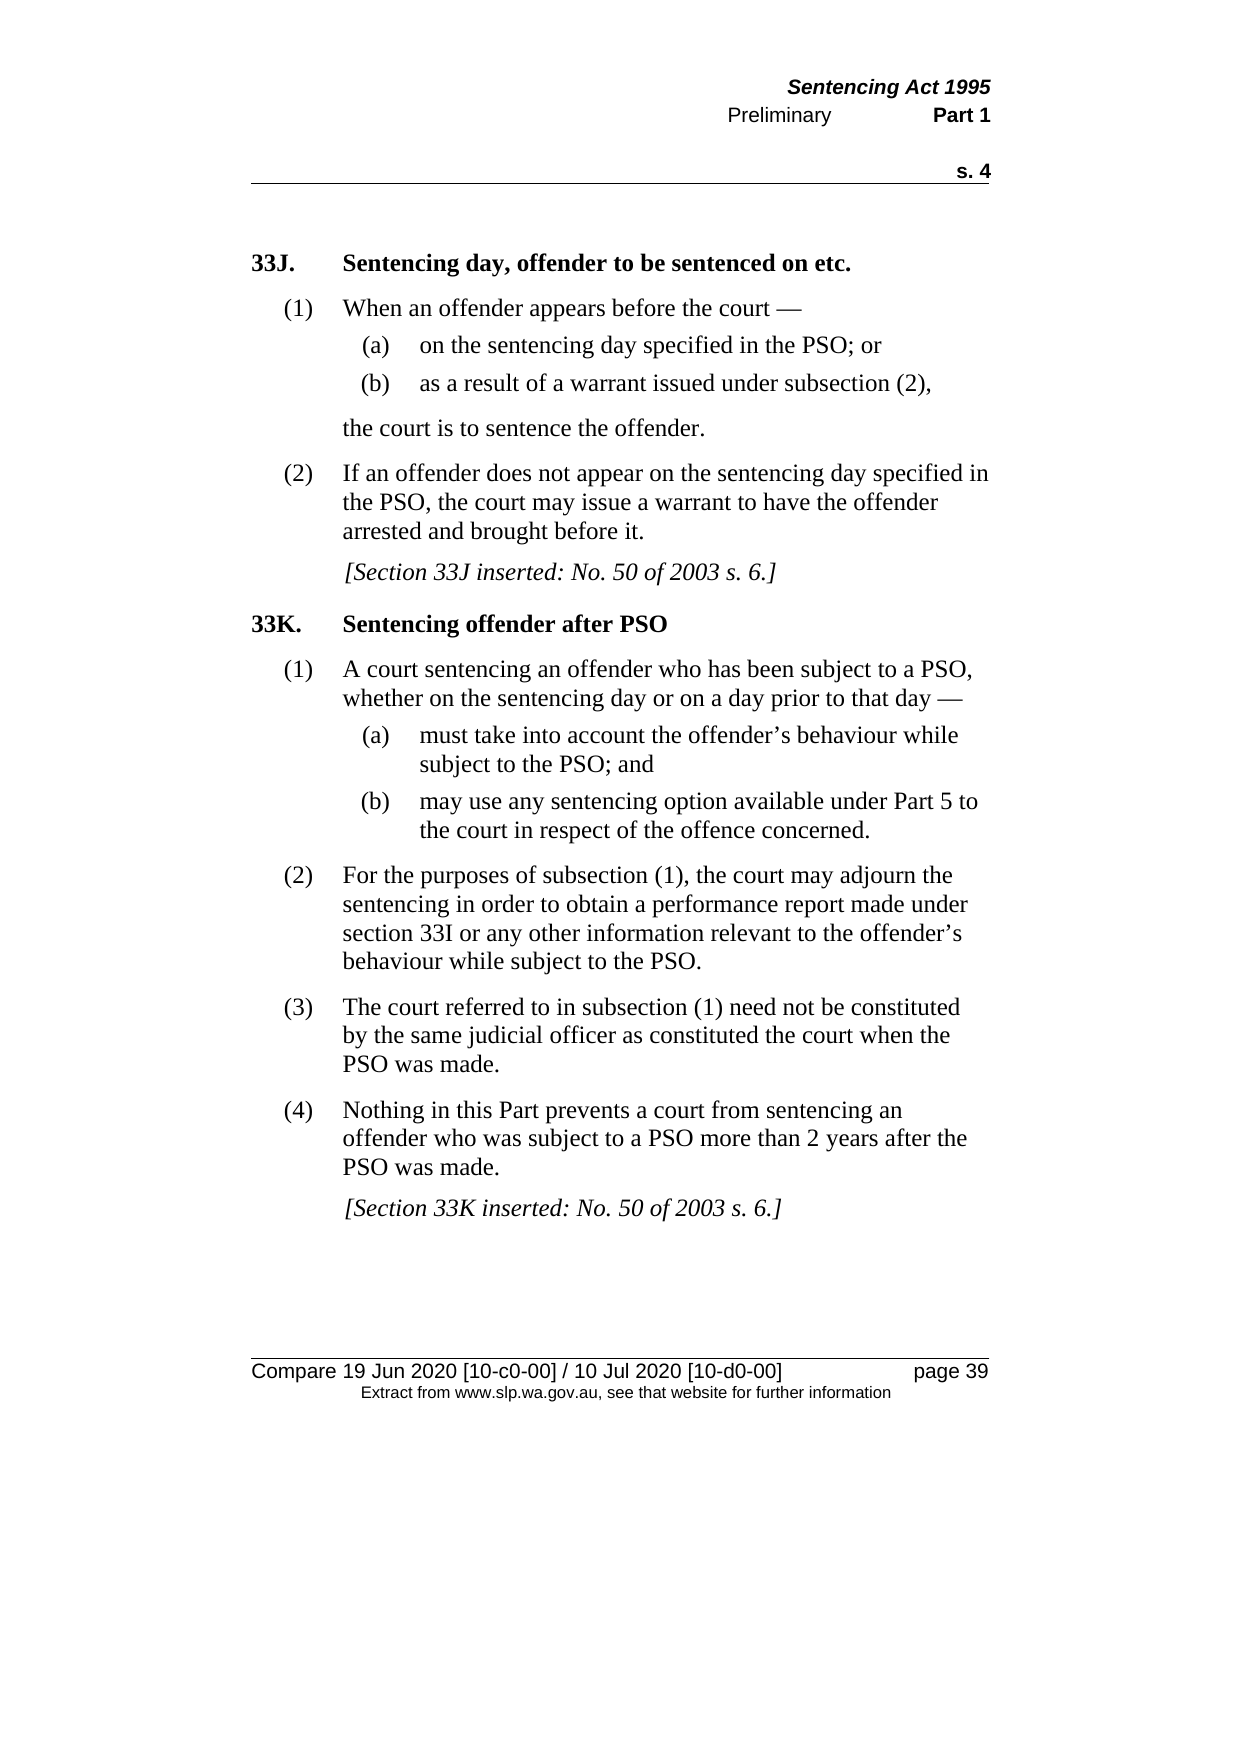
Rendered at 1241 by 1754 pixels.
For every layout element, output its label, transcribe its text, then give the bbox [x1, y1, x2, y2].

text (2) If an offender does not appear on the sentencing day specified in the PSO, the court may issue a warrant to have the offender arrested and brought before it. [251, 458, 989, 545]
text [Section 33K inserted: No. 50 of 2003 s. 6.] [251, 1193, 989, 1222]
text (b) as a result of a warrant issued under subsection (2), [251, 368, 989, 396]
text (1) When an offender appears before the court — [251, 293, 989, 322]
text (3) The court referred to in subsection (1) need not be constituted by the same judicial officer as constituted the court when the PSO was made. [251, 992, 989, 1078]
subtitle 33K. Sentencing offender after PSO [251, 609, 989, 638]
text [Section 33J inserted: No. 50 of 2003 s. 6.] [251, 557, 989, 586]
text (a) on the sentencing day specified in the PSO; or [251, 331, 989, 359]
text (2) For the purposes of subsection (1), the court may adjourn the sentencing in order to obtain a performance report made under section 33I or any other information relevant to the offender’s behaviour while subject to the PSO. [251, 860, 989, 975]
text (1) A court sentencing an offender who has been subject to a PSO, whether on the sentencing day or on a day prior to that day — [251, 654, 989, 712]
subtitle 33J. Sentencing day, offender to be sentenced on etc. [251, 248, 989, 277]
text (a) must take into account the offender’s behaviour while subject to the PSO; and [251, 720, 989, 778]
text (b) may use any sentencing option available under Part 5 to the court in respect of the offence concerned. [251, 786, 989, 843]
text the court is to sentence the offender. [251, 413, 989, 442]
text (4) Nothing in this Part prevents a court from sentencing an offender who was subject to a PSO more than 2 years after the PSO was made. [251, 1095, 989, 1181]
